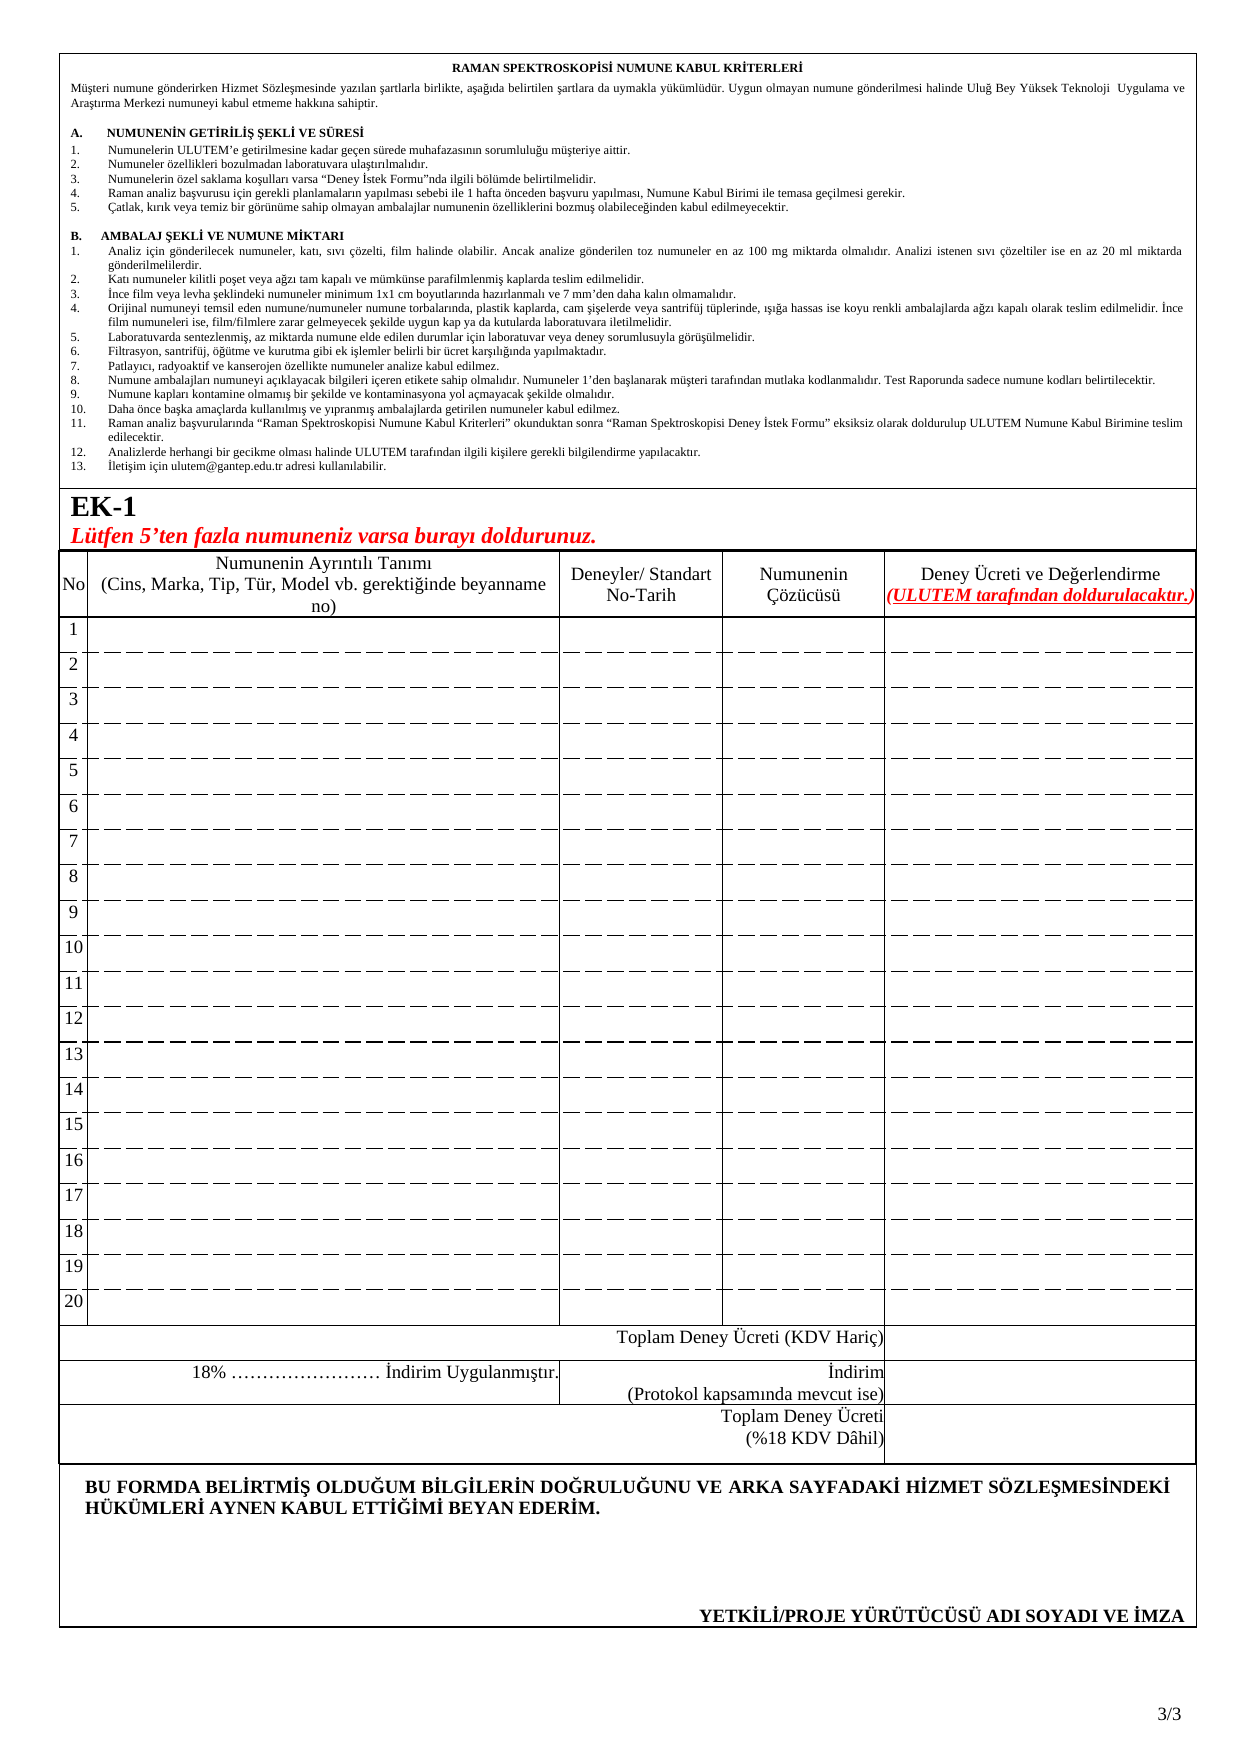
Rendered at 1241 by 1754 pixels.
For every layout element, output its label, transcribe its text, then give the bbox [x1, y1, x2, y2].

table_header Deneyler/ Standart No-Tarih [560, 552, 722, 616]
table_cell 9 [60, 900, 87, 935]
table_cell [560, 864, 722, 900]
table_cell [88, 723, 559, 758]
table_cell [560, 1041, 722, 1077]
table_cell [723, 1077, 884, 1112]
table_cell 13 [60, 1041, 87, 1077]
table_cell [885, 687, 1195, 723]
table_cell [723, 971, 884, 1006]
table_cell [885, 1112, 1195, 1148]
table_cell [88, 687, 559, 723]
table_cell [560, 794, 722, 829]
table_cell 18 [60, 1219, 87, 1254]
table_cell [560, 935, 722, 971]
table_cell 18% …………………… İndirim Uygulanmıştır. [60, 1361, 559, 1404]
table_cell [723, 1112, 884, 1148]
table_cell [560, 1112, 722, 1148]
table_cell [88, 829, 559, 864]
table_cell 6 [60, 794, 87, 829]
table_cell [560, 971, 722, 1006]
table_header RAMAN SPEKTROSKOPİSİ NUMUNE KABUL KRİTERLERİ Müşteri numune gönderirken Hizmet Sözleşmesinde yazılan şartlarla birlikte, aşağıda belirtilen şartlara da uymakla yükümlüdür. Uygun olmayan numune gönderilmesi halinde Uluğ Bey Yüksek Teknoloji Uygulama ve Araştırma Merkezi numuneyi kabul etmeme hakkına sahiptir. A. NUMUNENİN GETİRİLİŞ ŞEKLİ VE SÜRESİ Numunelerin ULUTEM’e getirilmesine kadar geçen sürede muhafazasının sorumluluğu müşteriye aittir. Numuneler özellikleri bozulmadan laboratuvara ulaştırılmalıdır. Numunelerin özel saklama koşulları varsa “Deney İstek Formu”nda ilgili bölümde belirtilmelidir. Raman analiz başvurusu için gerekli planlamaların yapılması sebebi ile 1 hafta önceden başvuru yapılması, Numune Kabul Birimi ile temasa geçilmesi gerekir. Çatlak, kırık veya temiz bir görünüme sahip olmayan ambalajlar numunenin özelliklerini bozmuş olabileceğinden kabul edilmeyecektir. B. AMBALAJ ŞEKLİ VE NUMUNE MİKTARI Analiz için gönderilecek numuneler, katı, sıvı çözelti, film halinde olabilir. Ancak analize gönderilen toz numuneler en az 100 mg miktarda olmalıdır. Analizi istenen sıvı çözeltiler ise en az 20 ml miktarda gönderilmelilerdir. Katı numuneler kilitli poşet veya ağzı tam kapalı ve mümkünse parafilmlenmiş kaplarda teslim edilmelidir. İnce film veya levha şeklindeki numuneler minimum 1x1 cm boyutlarında hazırlanmalı ve 7 mm’den daha kalın olmamalıdır. Orijinal numuneyi temsil eden numune/numuneler numune torbalarında, plastik kaplarda, cam şişelerde veya santrifüj tüplerinde, ışığa hassas ise koyu renkli ambalajlarda ağzı kapalı olarak teslim edilmelidir. İnce film numuneleri ise, film/filmlere zarar gelmeyecek şekilde uygun kap ya da kutularda laboratuvara iletilmelidir. Laboratuvarda sentezlenmiş, az miktarda numune elde edilen durumlar için laboratuvar veya deney sorumlusuyla görüşülmelidir. Filtrasyon, santrifüj, öğütme ve kurutma gibi ek işlemler belirli bir ücret karşılığında yapılmaktadır. Patlayıcı, radyoaktif ve kanserojen özellikte numuneler analize kabul edilmez. Numune ambalajları numuneyi açıklayacak bilgileri içeren etikete sahip olmalıdır. Numuneler 1’den başlanarak müşteri tarafından mutlaka kodlanmalıdır. Test Raporunda sadece numune kodları belirtilecektir. Numune kapları kontamine olmamış bir şekilde ve kontaminasyona yol açmayacak şekilde olmalıdır. Daha önce başka amaçlarda kullanılmış ve yıpranmış ambalajlarda getirilen numuneler kabul edilmez. Raman analiz başvurularında “Raman Spektroskopisi Numune Kabul Kriterleri” okunduktan sonra “Raman Spektroskopisi Deney İstek Formu” eksiksiz olarak doldurulup ULUTEM Numune Kabul Birimine teslim edilecektir. Analizlerde herhangi bir gecikme olması halinde ULUTEM tarafından ilgili kişilere gerekli bilgilendirme yapılacaktır. İletişim için ulutem@gantep.edu.tr adresi kullanılabilir. [60, 54, 1196, 488]
table_cell [885, 864, 1195, 900]
table_cell 3 [60, 687, 87, 723]
table_cell [88, 864, 559, 900]
table_cell 12 [60, 1006, 87, 1041]
table_cell [885, 1148, 1195, 1183]
table_cell [560, 900, 722, 935]
table_cell [560, 1289, 722, 1325]
table_cell [885, 618, 1195, 652]
table_cell [723, 935, 884, 971]
table_cell [723, 864, 884, 900]
table_cell [88, 794, 559, 829]
table_cell [885, 1006, 1195, 1041]
table_cell [723, 1148, 884, 1183]
table_cell [560, 687, 722, 723]
table_cell 8 [60, 864, 87, 900]
table_cell [723, 794, 884, 829]
table_cell [885, 1326, 1195, 1360]
table_cell [723, 1041, 884, 1077]
table_cell [885, 1041, 1195, 1077]
table_cell 10 [60, 935, 87, 971]
table_cell [88, 1112, 559, 1148]
table_cell [560, 1183, 722, 1218]
table_cell [885, 1183, 1195, 1218]
table_cell [560, 1254, 722, 1289]
table_cell [88, 1289, 559, 1325]
table_cell [723, 687, 884, 723]
table_cell [885, 1289, 1195, 1325]
table_cell 15 [60, 1112, 87, 1148]
table_cell 20 [60, 1289, 87, 1325]
table_cell [723, 1219, 884, 1254]
table_cell [88, 652, 559, 687]
table_cell İndirim (Protokol kapsamında mevcut ise) [560, 1361, 884, 1404]
table_cell [560, 618, 722, 652]
table_cell 1 [60, 618, 87, 652]
table_cell [723, 723, 884, 758]
table_cell [88, 935, 559, 971]
table_cell [723, 652, 884, 687]
table_cell [885, 723, 1195, 758]
table_cell [885, 794, 1195, 829]
table_cell [88, 900, 559, 935]
table_cell [88, 618, 559, 652]
table_cell [88, 1219, 559, 1254]
table_cell [885, 652, 1195, 687]
table_cell [88, 1006, 559, 1041]
table_cell 5 [60, 758, 87, 793]
table_cell [885, 1219, 1195, 1254]
table_cell [885, 1405, 1195, 1462]
table_cell 17 [60, 1183, 87, 1218]
table_cell [560, 652, 722, 687]
table_cell [885, 1361, 1195, 1404]
table_cell Toplam Deney Ücreti (KDV Hariç) [60, 1326, 884, 1360]
table_cell [885, 900, 1195, 935]
table_cell [560, 1077, 722, 1112]
table_cell 11 [60, 971, 87, 1006]
table_cell [885, 1077, 1195, 1112]
table_cell [885, 971, 1195, 1006]
table_cell [560, 829, 722, 864]
table_header Numunenin Çözücüsü [723, 552, 884, 616]
table_cell [885, 758, 1195, 793]
table_header BU FORMDA BELİRTMİŞ OLDUĞUM BİLGİLERİN DOĞRULUĞUNU VE ARKA SAYFADAKİ HİZMET SÖZLEŞMESİNDEKİ HÜKÜMLERİ AYNEN KABUL ETTİĞİMİ BEYAN EDERİM. YETKİLİ/PROJE YÜRÜTÜCÜSÜ ADI SOYADI VE İMZA [60, 1465, 1196, 1626]
table_header No [60, 552, 87, 616]
table_cell [885, 1254, 1195, 1289]
table_cell 19 [60, 1254, 87, 1289]
table_cell [723, 829, 884, 864]
table_cell 2 [60, 652, 87, 687]
table_cell [560, 1219, 722, 1254]
table_cell [88, 971, 559, 1006]
table_cell [560, 1148, 722, 1183]
table_header Numunenin Ayrıntılı Tanımı (Cins, Marka, Tip, Tür, Model vb. gerektiğinde beyanname no) [88, 552, 559, 616]
table_cell [885, 829, 1195, 864]
table_cell [88, 1041, 559, 1077]
table_cell 7 [60, 829, 87, 864]
table_cell [723, 758, 884, 793]
table_cell [560, 723, 722, 758]
table_cell [88, 1183, 559, 1218]
table_cell 16 [60, 1148, 87, 1183]
table_cell [560, 758, 722, 793]
table_cell [723, 1006, 884, 1041]
table_cell [88, 758, 559, 793]
table_cell Toplam Deney Ücreti (%18 KDV Dâhil) [60, 1405, 884, 1462]
table_cell [885, 935, 1195, 971]
table_cell [723, 618, 884, 652]
table_cell [723, 1254, 884, 1289]
table_cell [723, 1289, 884, 1325]
table_cell [723, 900, 884, 935]
table_cell 4 [60, 723, 87, 758]
table_header Deney Ücreti ve Değerlendirme (ULUTEM tarafından doldurulacaktır.) [885, 552, 1195, 616]
table_cell [560, 1006, 722, 1041]
table_cell [88, 1077, 559, 1112]
table_cell 14 [60, 1077, 87, 1112]
table_cell EK-1 Lütfen 5’ten fazla numuneniz varsa burayı doldurunuz. [60, 489, 1196, 549]
table_cell [88, 1148, 559, 1183]
table_cell [88, 1254, 559, 1289]
table_cell [723, 1183, 884, 1218]
